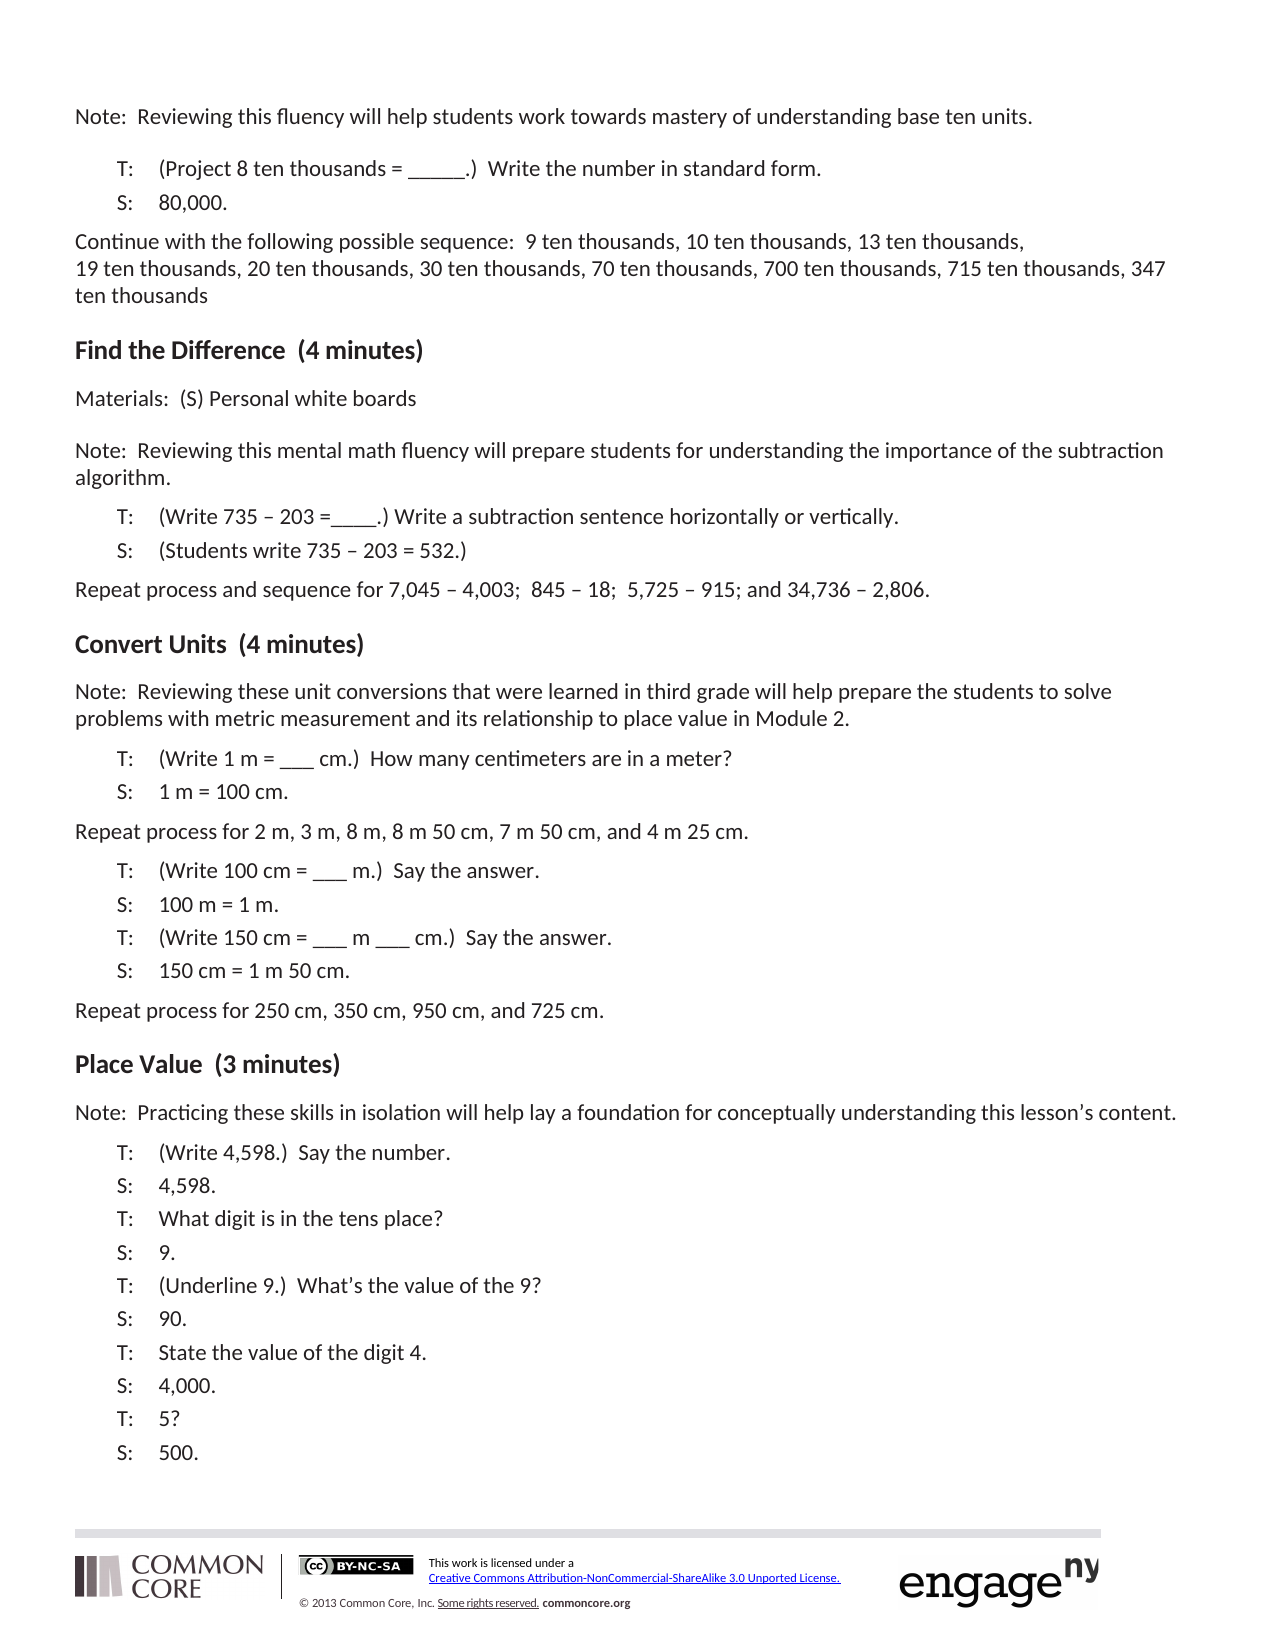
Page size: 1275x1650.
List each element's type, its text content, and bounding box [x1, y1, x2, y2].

list S: 100 m = 1 m. [117, 891, 1200, 918]
list S: 500. [117, 1438, 1200, 1466]
text Note: Reviewing these unit conversions that were learned in third grade will help prepare the students to solve problems with metric measurement and its relationship to place value in Module 2. [75, 678, 1200, 732]
list S: 80,000. [117, 188, 1200, 216]
list T: (Write 735 – 203 =____.) Write a subtraction sentence horizontally or vertically. [117, 503, 1200, 530]
list S: 9. [117, 1238, 1200, 1266]
picture [898, 1555, 1099, 1610]
list S: (Students write 735 – 203 = 532.) [117, 536, 1200, 563]
text Repeat process for 250 cm, 350 cm, 950 cm, and 725 cm. [75, 997, 1200, 1024]
text Find the Difference (4 minutes) [75, 334, 1200, 366]
list S: 90. [117, 1305, 1200, 1332]
list T: (Write 4,598.) Say the number. [117, 1138, 1200, 1166]
text Repeat process and sequence for 7,045 – 4,003; 845 – 18; 5,725 – 915; and 34,736 – 2,806. [75, 576, 1200, 603]
list T: (Project 8 ten thousands = _____.) Write the number in standard form. [117, 155, 1200, 182]
list S: 1 m = 100 cm. [117, 778, 1200, 805]
list T: State the value of the digit 4. [117, 1338, 1200, 1366]
text Repeat process for 2 m, 3 m, 8 m, 8 m 50 cm, 7 m 50 cm, and 4 m 25 cm. [75, 818, 1200, 845]
list T: (Write 1 m = ___ cm.) How many centimeters are in a meter? [117, 745, 1200, 772]
text Note: Reviewing this fluency will help students work towards mastery of understanding base ten units. [75, 103, 1200, 130]
text Note: Practicing these skills in isolation will help lay a foundation for conceptually understanding this lesson’s content. [75, 1099, 1200, 1126]
list S: 4,598. [117, 1172, 1200, 1199]
list S: 150 cm = 1 m 50 cm. [117, 957, 1200, 984]
list T: (Write 150 cm = ___ m ___ cm.) Say the answer. [117, 924, 1200, 951]
list T: (Write 100 cm = ___ m.) Say the answer. [117, 857, 1200, 884]
text Continue with the following possible sequence: 9 ten thousands, 10 ten thousands, 13 ten thousands, 19 ten thousands, 20 ten thousands, 30 ten thousands, 70 ten thousands, 700 ten thousands, 715 ten thousands, 347 ten thousands [75, 228, 1200, 309]
picture [297, 1555, 414, 1575]
text Materials: (S) Personal white boards [75, 384, 1200, 411]
list T: 5? [117, 1405, 1200, 1432]
list T: What digit is in the tens place? [117, 1205, 1200, 1232]
picture [75, 1553, 265, 1600]
text Place Value (3 minutes) [75, 1049, 1200, 1080]
list T: (Underline 9.) What’s the value of the 9? [117, 1272, 1200, 1299]
list S: 4,000. [117, 1372, 1200, 1399]
text Convert Units (4 minutes) [75, 628, 1200, 659]
text Note: Reviewing this mental math fluency will prepare students for understanding the importance of the subtraction algorithm. [75, 436, 1200, 491]
